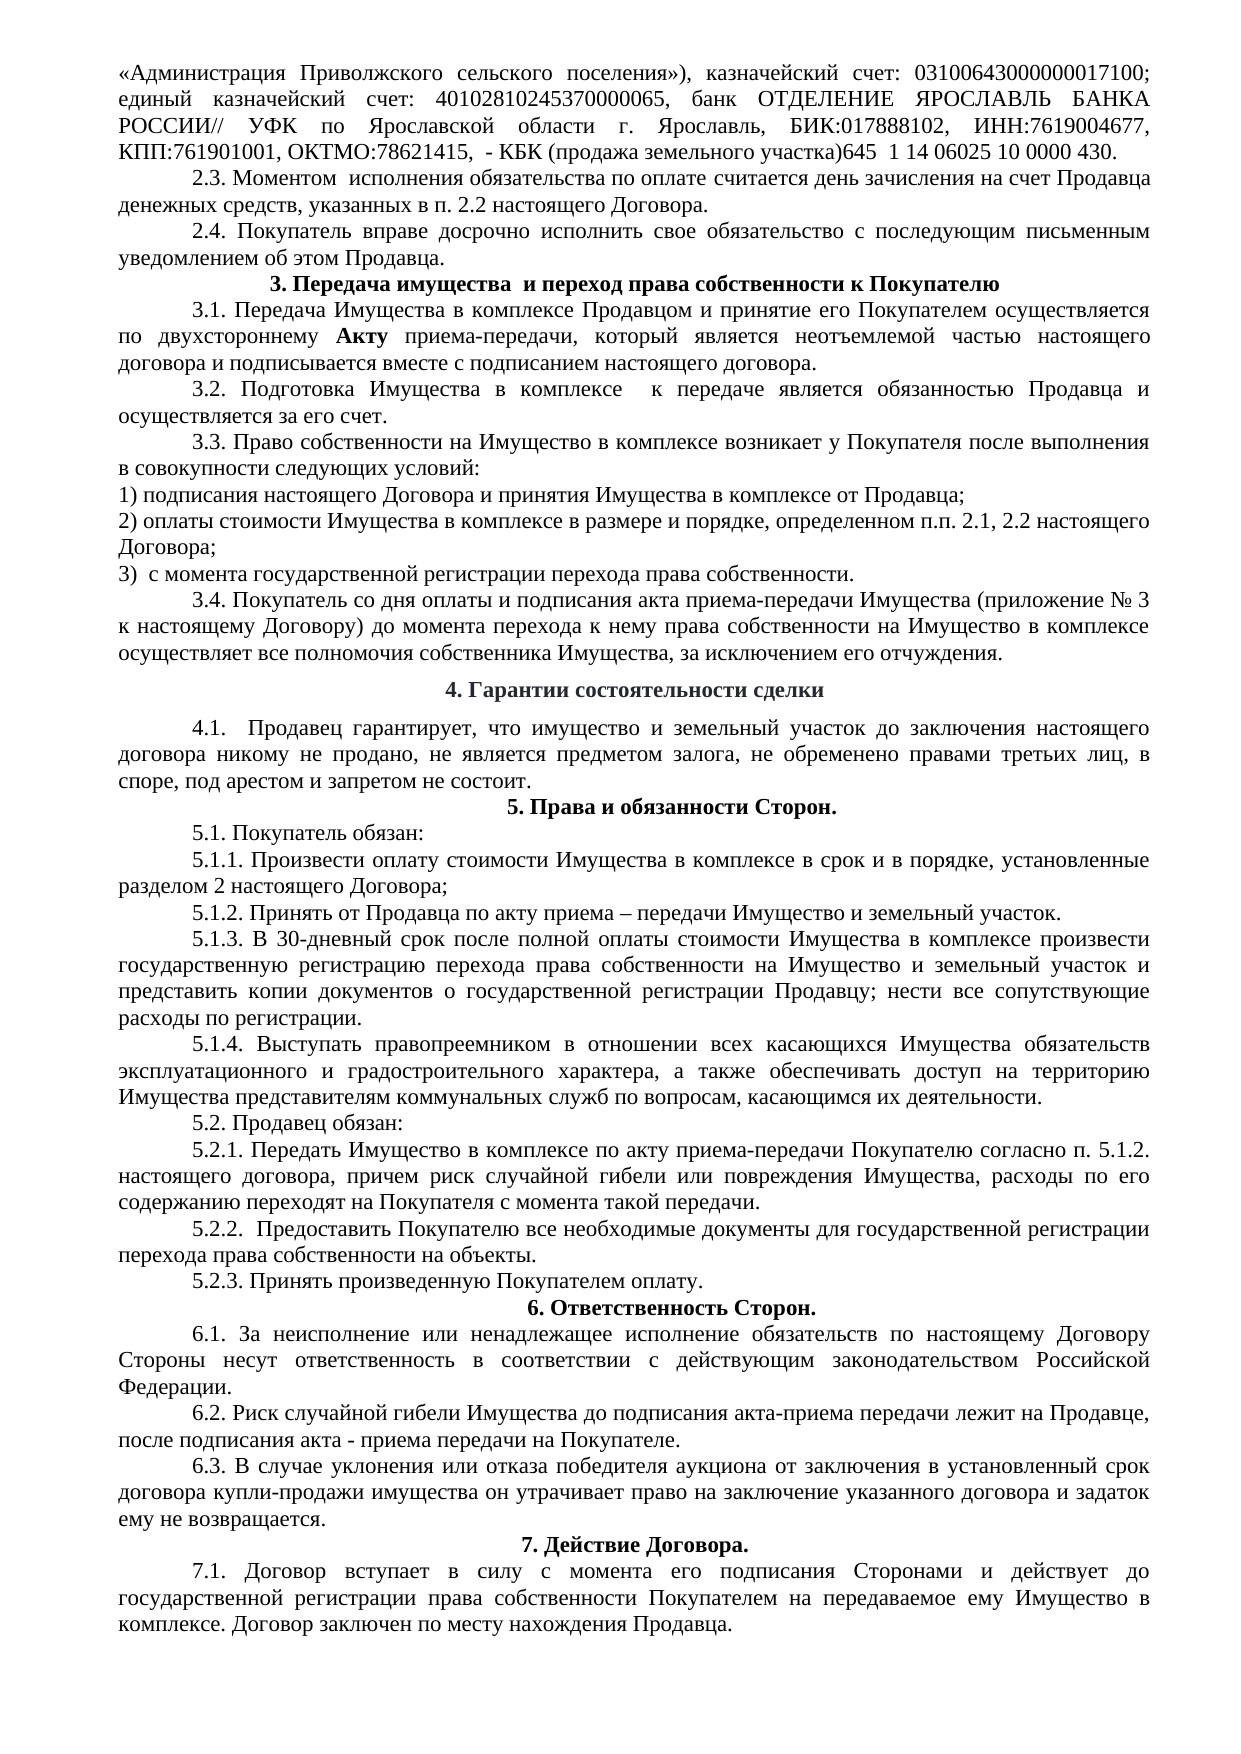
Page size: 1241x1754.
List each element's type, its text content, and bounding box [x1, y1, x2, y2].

text 5. Права и обязанности Сторон. [118, 793, 1152, 819]
text 2.4. Покупатель вправе досрочно исполнить свое обязательство с последующим письменным уведомлением об этом Продавца. [118, 217, 1152, 270]
text 5.1.1. Произвести оплату стоимости Имущества в комплексе в срок и в порядке, установленные разделом 2 настоящего Договора; [118, 846, 1152, 898]
text 5.2.3. Принять произведенную Покупателем оплату. [118, 1267, 1152, 1294]
text 5.2.1. Передать Имущество в комплексе по акту приема-передачи Покупателю согласно п. 5.1.2. настоящего договора, причем риск случайной гибели или повреждения Имущества, расходы по его содержанию переходят на Покупателя с момента такой передачи. [118, 1136, 1152, 1215]
text 5.1.3. В 30-дневный срок после полной оплаты стоимости Имущества в комплексе произвести государственную регистрацию перехода права собственности на Имущество и земельный участок и представить копии документов о государственной регистрации Продавцу; нести все сопутствующие расходы по регистрации. [118, 925, 1152, 1030]
text 4.1. Продавец гарантирует, что имущество и земельный участок до заключения настоящего договора никому не продано, не является предметом залога, не обременено правами третьих лиц, в споре, под арестом и запретом не состоит. [118, 714, 1152, 793]
text 3. Передача имущества и переход права собственности к Покупателю [118, 270, 1152, 296]
text 6.2. Риск случайной гибели Имущества до подписания акта-приема передачи лежит на Продавце, после подписания акта - приема передачи на Покупателе. [118, 1399, 1152, 1452]
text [118, 59, 1152, 164]
text 3.4. Покупатель со дня оплаты и подписания акта приема-передачи Имущества (приложение № 3 к настоящему Договору) до момента перехода к нему права собственности на Имущество в комплексе осуществляет все полномочия собственника Имущества, за исключением его отчуждения. [118, 586, 1152, 665]
subtitle 4. Гарантии состоятельности сделки [118, 676, 1152, 703]
text 3.1. Передача Имущества в комплексе Продавцом и принятие его Покупателем осуществляется по двухстороннему Акту приема-передачи, который является неотъемлемой частью настоящего договора и подписывается вместе с подписанием настоящего договора. [118, 296, 1152, 375]
text 5.2. Продавец обязан: [118, 1109, 1152, 1136]
text 7.1. Договор вступает в силу с момента его подписания Сторонами и действует до государственной регистрации права собственности Покупателем на передаваемое ему Имущество в комплексе. Договор заключен по месту нахождения Продавца. [118, 1557, 1152, 1636]
text 3) с момента государственной регистрации перехода права собственности. [118, 560, 1152, 586]
text 1)​ подписания настоящего Договора и принятия Имущества в комплексе от Продавца; [118, 481, 1152, 507]
text 5.1.4. Выступать правопреемником в отношении всех касающихся Имущества обязательств эксплуатационного и градостроительного характера, а также обеспечивать доступ на территорию Имущества представителям коммунальных служб по вопросам, касающимся их деятельности. [118, 1030, 1152, 1109]
text 7. Действие Договора. [118, 1531, 1152, 1557]
text 5.1.2. Принять от Продавца по акту приема – передачи Имущество и земельный участок. [118, 898, 1152, 925]
text 2.3. Моментом исполнения обязательства по оплате cчитается день зачисления на счет Продавца денежных средств, указанных в п. 2.2 настоящего Договора. [118, 164, 1152, 217]
text 6. Ответственность Сторон. [118, 1294, 1152, 1320]
text 6.3. В случае уклонения или отказа победителя аукциона от заключения в установленный срок договора купли-продажи имущества он утрачивает право на заключение указанного договора и задаток ему не возвращается. [118, 1452, 1152, 1531]
text 5.1. Покупатель обязан: [118, 819, 1152, 846]
text 2)​ оплаты стоимости Имущества в комплексе в размере и порядке, определенном п.п. 2.1, 2.2 настоящего Договора; [118, 507, 1152, 560]
text 6.1. За неисполнение или ненадлежащее исполнение обязательств по настоящему Договору Стороны несут ответственность в соответствии с действующим законодательством Российской Федерации. [118, 1320, 1152, 1399]
text 3.3. Право собственности на Имущество в комплексе возникает у Покупателя после выполнения в совокупности следующих условий: [118, 428, 1152, 481]
text 3.2. Подготовка Имущества в комплексе к передаче является обязанностью Продавца и осуществляется за его счет. [118, 375, 1152, 428]
text 5.2.2. Предоставить Покупателю все необходимые документы для государственной регистрации перехода права собственности на объекты. [118, 1215, 1152, 1267]
